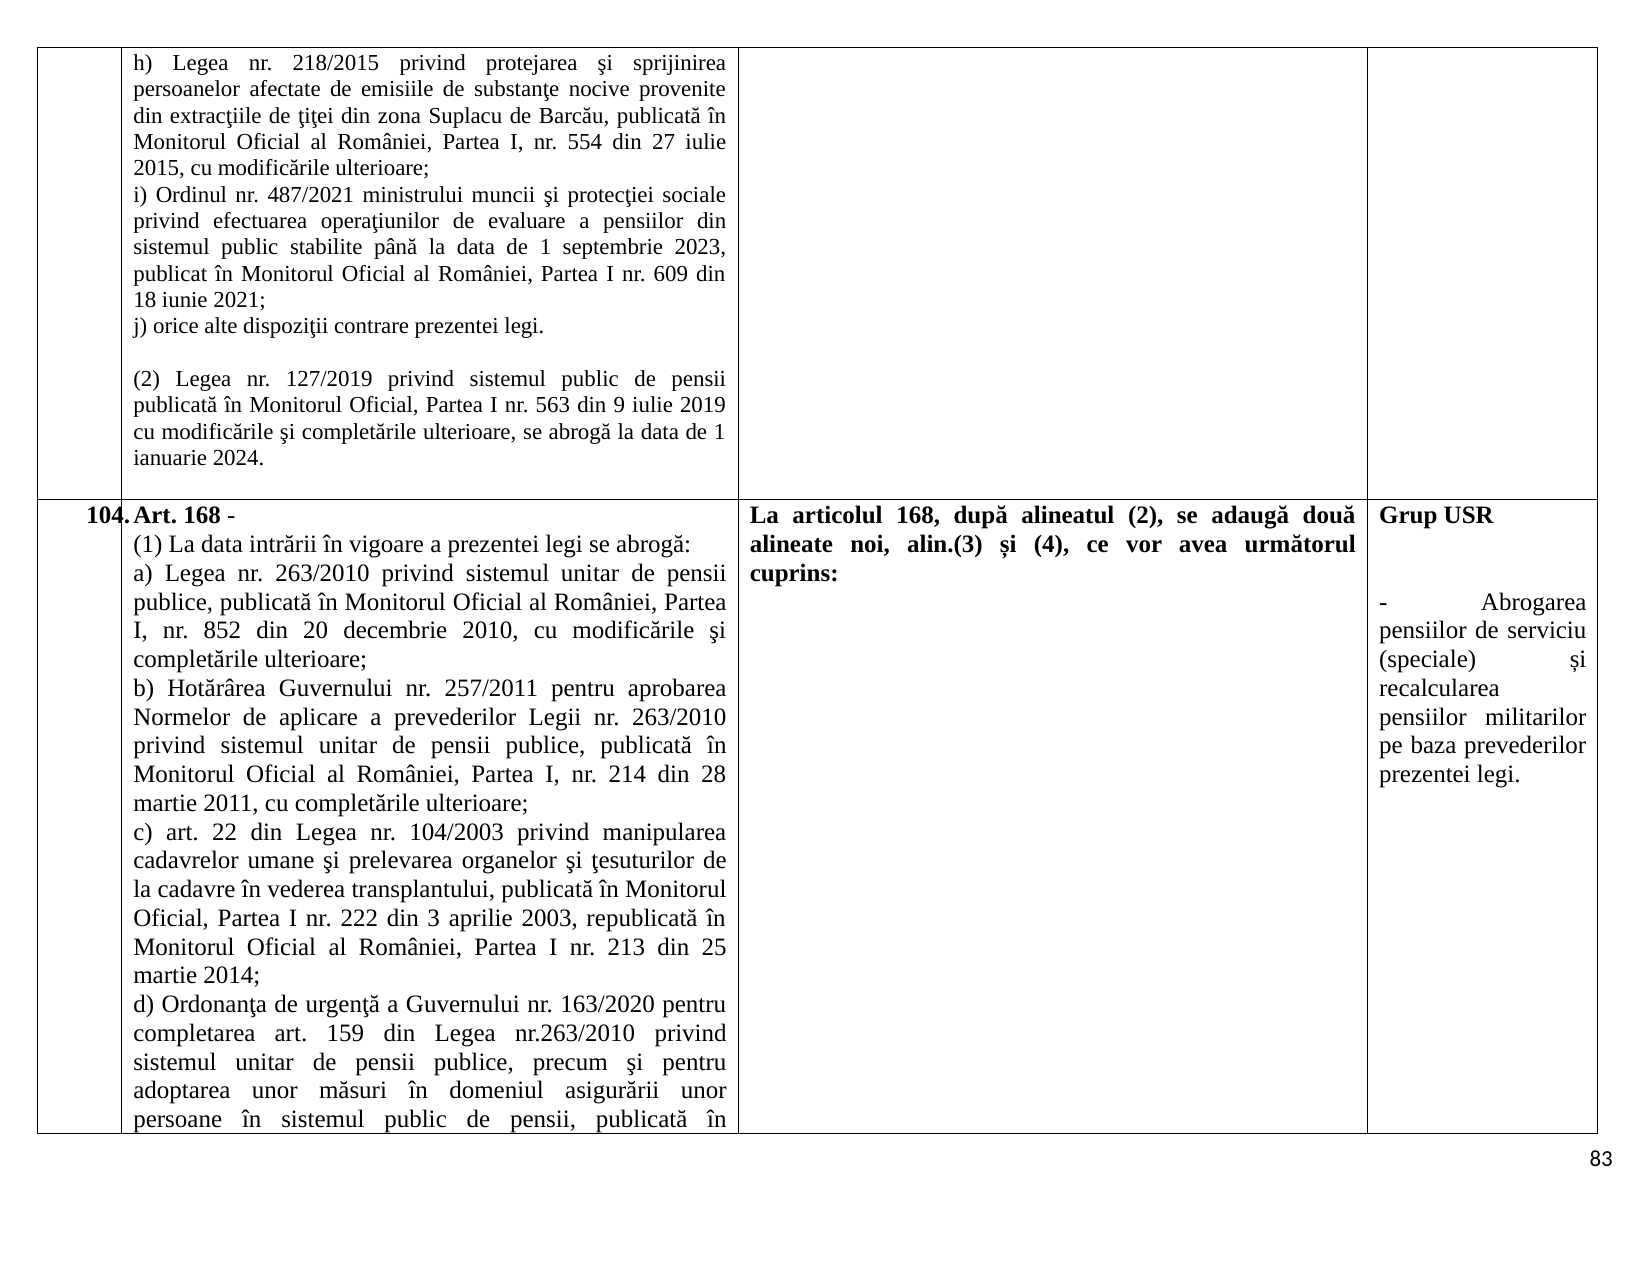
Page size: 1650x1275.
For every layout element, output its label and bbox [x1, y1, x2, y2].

table_cell [739, 500, 1367, 1133]
table_cell [122, 48, 738, 499]
table_cell [739, 48, 1367, 499]
table_cell [122, 500, 738, 1133]
table_cell [38, 500, 121, 1133]
table_cell [1368, 48, 1597, 499]
table_cell [1368, 500, 1597, 1133]
table_cell [38, 48, 121, 499]
